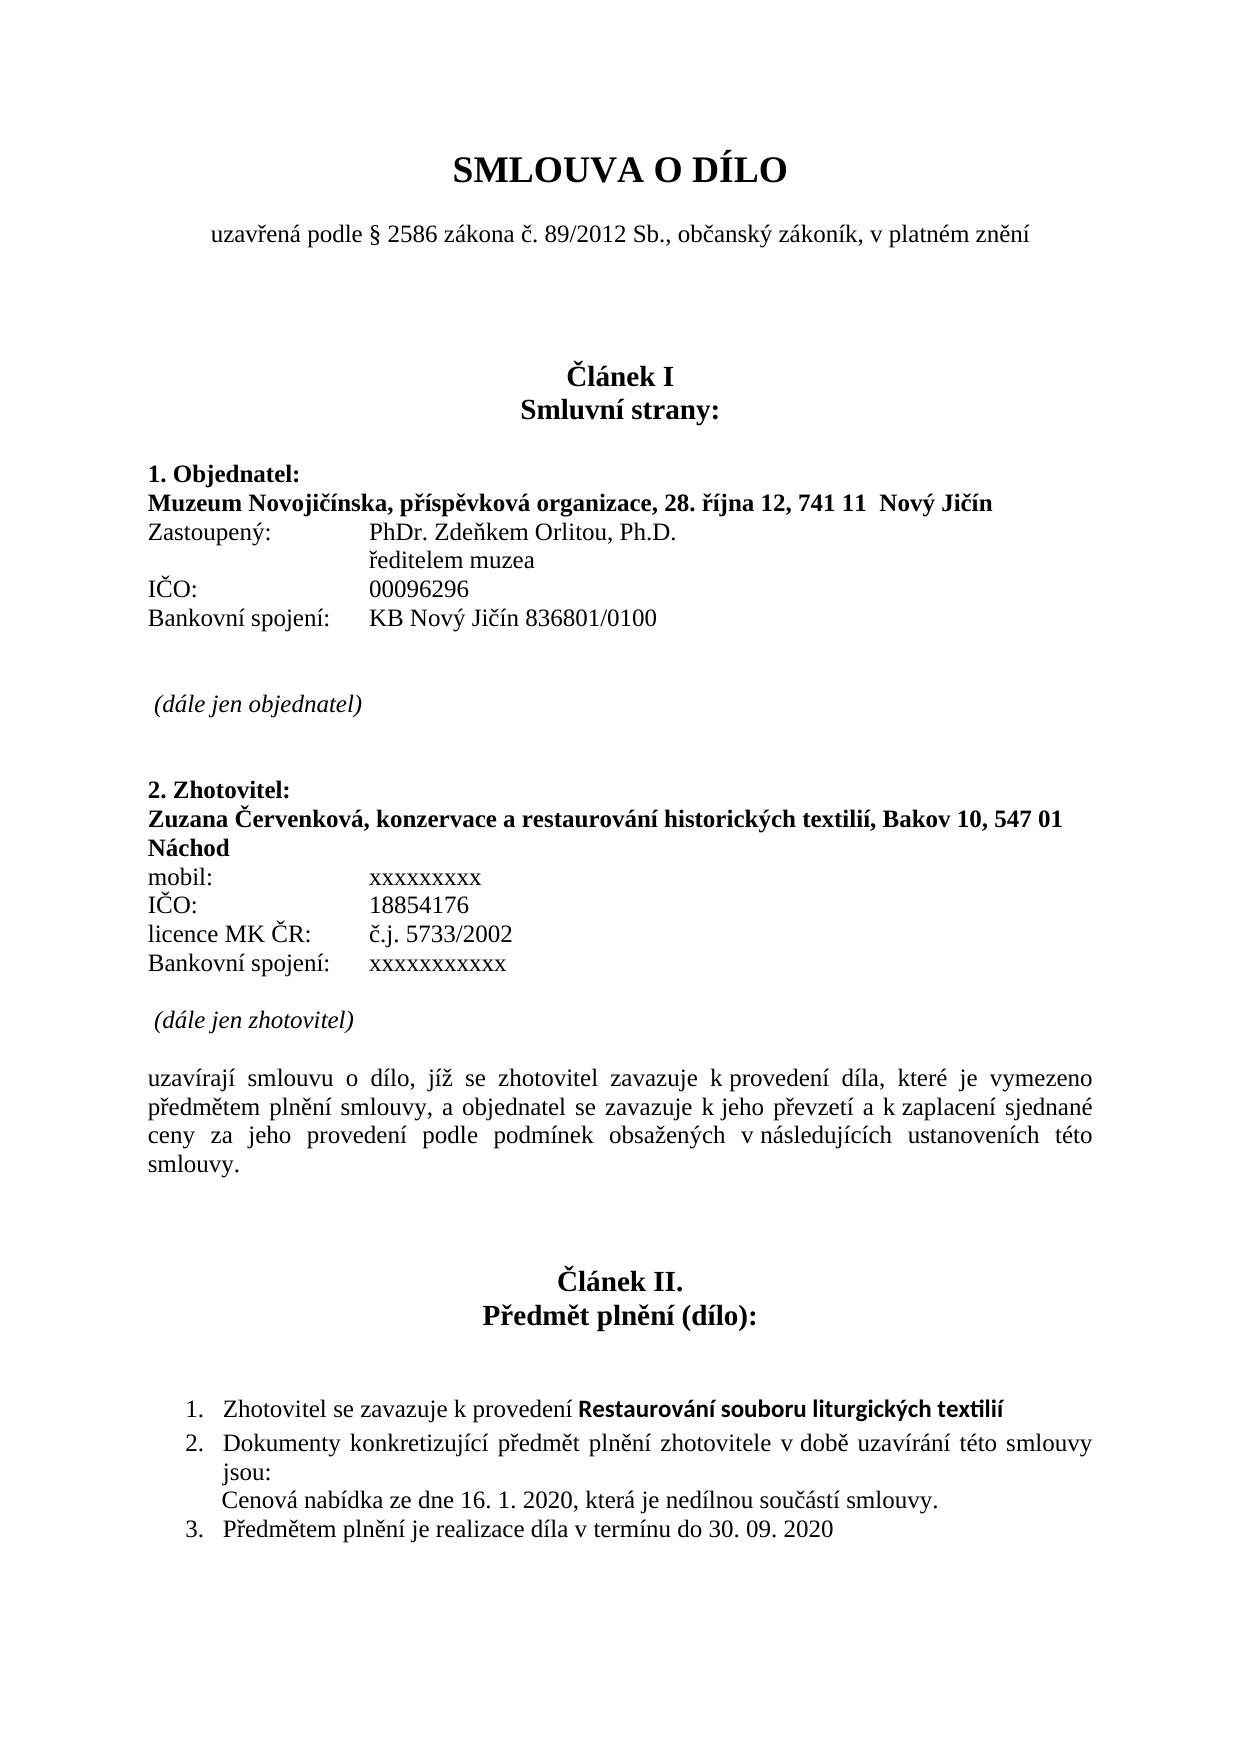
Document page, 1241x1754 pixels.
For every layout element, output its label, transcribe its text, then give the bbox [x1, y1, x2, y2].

text Článek I [148, 359, 1093, 392]
text Smluvní strany: [148, 392, 1093, 426]
text Bankovní spojení: KB Nový Jičín 836801/0100 [148, 603, 1093, 632]
text Zuzana Červenková, konzervace a restaurování historických textilií, Bakov 10, 547 01 Náchod [148, 804, 1093, 862]
text ředitelem muzea [148, 546, 1093, 574]
text Bankovní spojení: xxxxxxxxxxx [148, 948, 1093, 977]
list Dokumenty konkretizující předmět plnění zhotovitele v době uzavírání této smlouvy jsou: [185, 1428, 1093, 1486]
text IČO: 18854176 [148, 891, 1093, 919]
text Článek II. [148, 1264, 1093, 1298]
text Muzeum Novojičínska, příspěvková organizace, 28. října 12, 741 11 Nový Jičín [148, 488, 1093, 517]
text SMLOUVA O DÍLO [148, 148, 1093, 191]
list Předmětem plnění je realizace díla v termínu do 30. 09. 2020 [185, 1514, 1093, 1543]
text uzavřená podle § 2586 zákona č. 89/2012 Sb., občanský zákoník, v platném znění [148, 219, 1093, 248]
text (dále jen zhotovitel) [148, 1006, 1093, 1034]
text licence MK ČR: č.j. 5733/2002 [148, 919, 1093, 948]
text (dále jen objednatel) [148, 689, 1093, 718]
text 1. Objednatel: [148, 459, 1093, 488]
text Předmět plnění (dílo): [148, 1298, 1093, 1331]
list Zhotovitel se zavazuje k provedení Restaurování souboru liturgických textilií [185, 1393, 1093, 1424]
text IČO: 00096296 [148, 574, 1093, 603]
text 2. Zhotovitel: [148, 776, 1093, 804]
text mobil: xxxxxxxxx [148, 862, 1093, 891]
text Cenová nabídka ze dne 16. 1. 2020, která je nedílnou součástí smlouvy. [221, 1486, 1093, 1514]
text uzavírají smlouvu o dílo, jíž se zhotovitel zavazuje k provedení díla, které je vymezeno předmětem plnění smlouvy, a objednatel se zavazuje k jeho převzetí a k zaplacení sjednané ceny za jeho provedení podle podmínek obsažených v následujících ustanoveních této smlouvy. [148, 1063, 1093, 1178]
text Zastoupený: PhDr. Zdeňkem Orlitou, Ph.D. [148, 517, 1093, 546]
